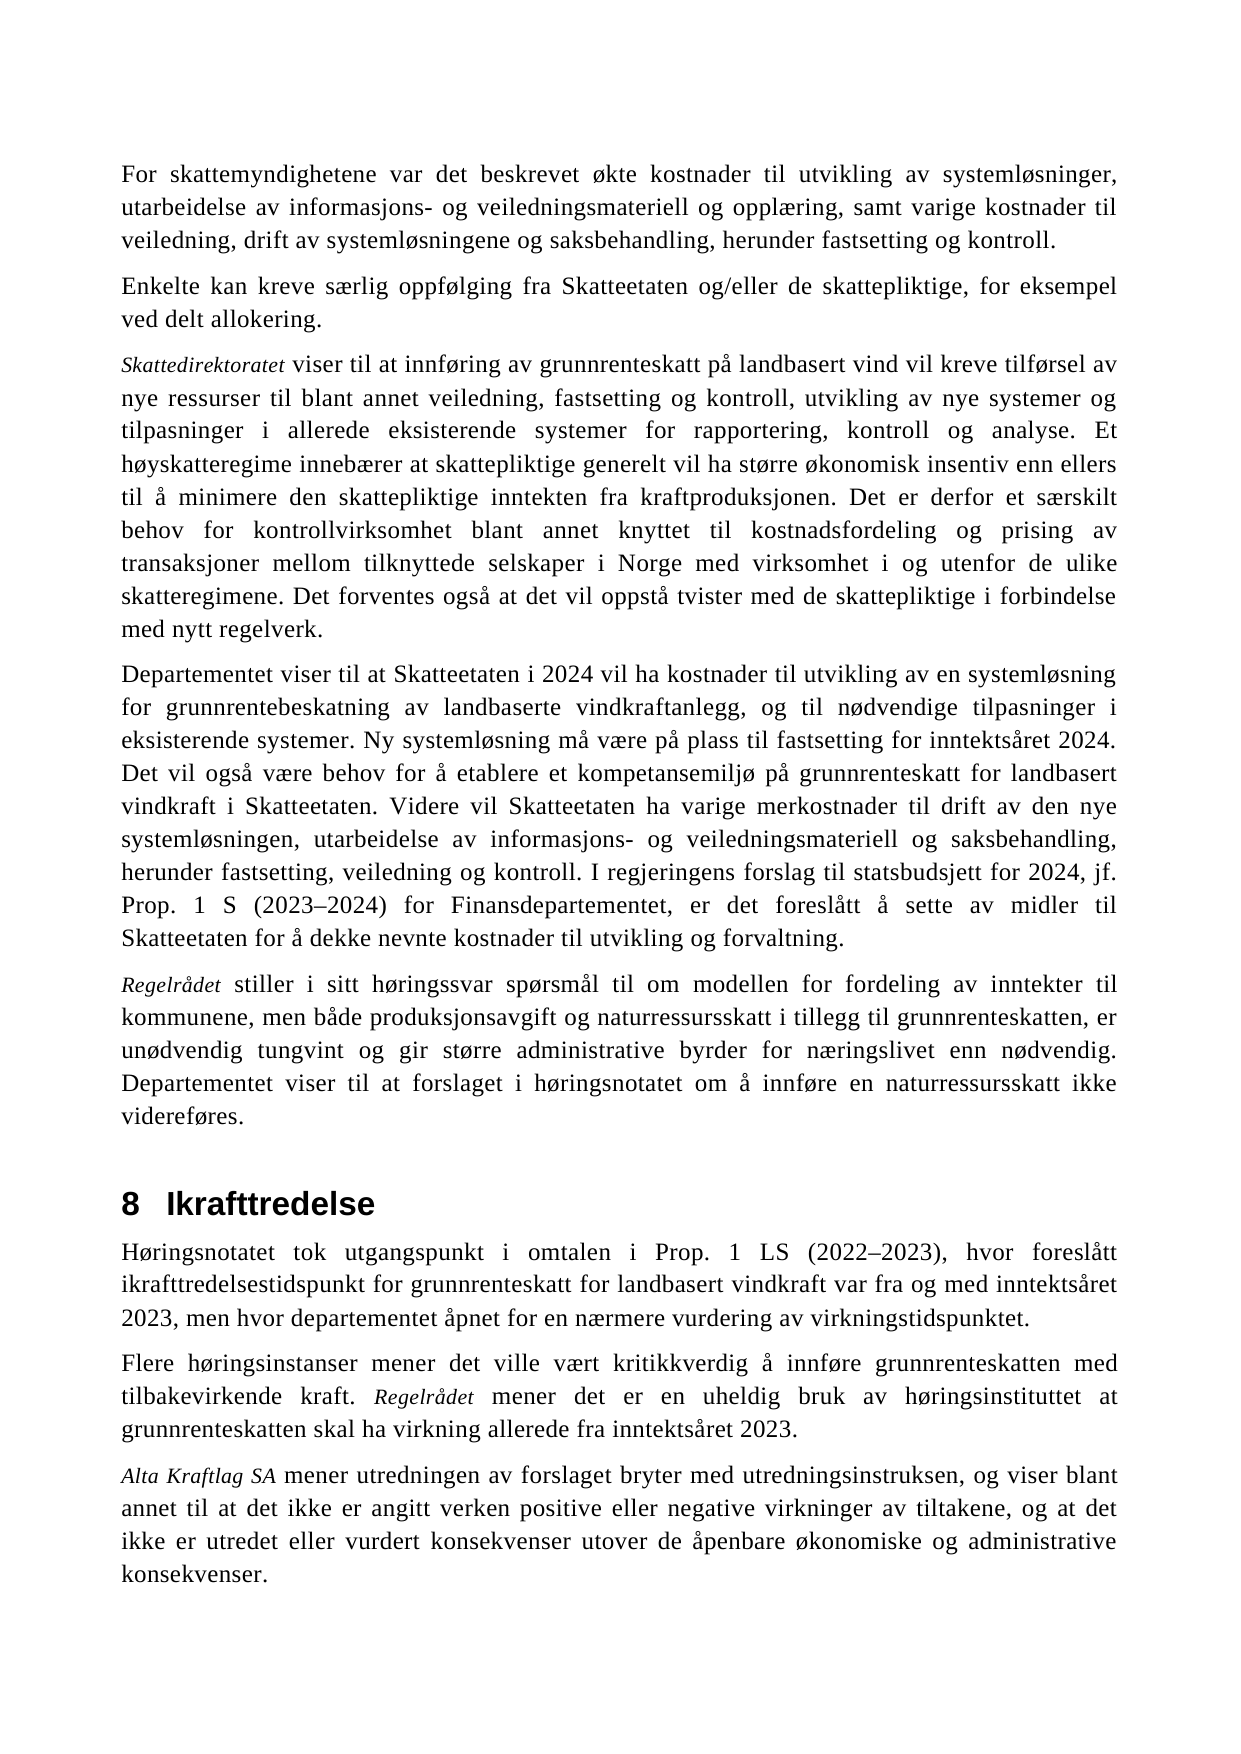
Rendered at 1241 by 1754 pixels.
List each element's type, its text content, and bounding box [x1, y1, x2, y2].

subtitle Ikrafttredelse [121, 1184, 1119, 1222]
text Skattedirektoratet viser til at innføring av grunnrenteskatt på landbasert vind vil kreve tilførsel av nye ressurser til blant annet veiledning, fastsetting og kontroll, utvikling av nye systemer og tilpasninger i allerede eksisterende systemer for rapportering, kontroll og analyse. Et høyskatteregime innebærer at skattepliktige generelt vil ha større økonomisk insentiv enn ellers til å minimere den skattepliktige inntekten fra kraftproduksjonen. Det er derfor et særskilt behov for kontrollvirksomhet blant annet knyttet til kostnadsfordeling og prising av transaksjoner mellom tilknyttede selskaper i Norge med virksomhet i og utenfor de ulike skatteregimene. Det forventes også at det vil oppstå tvister med de skattepliktige i forbindelse med nytt regelverk. [121, 349, 1119, 642]
text For skattemyndighetene var det beskrevet økte kostnader til utvikling av systemløsninger, utarbeidelse av informasjons- og veiledningsmateriell og opplæring, samt varige kostnader til veiledning, drift av systemløsningene og saksbehandling, herunder fastsetting og kontroll. [121, 159, 1119, 254]
text Regelrådet stiller i sitt høringssvar spørsmål til om modellen for fordeling av inntekter til kommunene, men både produksjonsavgift og naturressursskatt i tillegg til grunnrenteskatten, er unødvendig tungvint og gir større administrative byrder for næringslivet enn nødvendig. Departementet viser til at forslaget i høringsnotatet om å innføre en naturressursskatt ikke videreføres. [121, 969, 1119, 1130]
text Departementet viser til at Skatteetaten i 2024 vil ha kostnader til utvikling av en systemløsning for grunnrentebeskatning av landbaserte vindkraftanlegg, og til nødvendige tilpasninger i eksisterende systemer. Ny systemløsning må være på plass til fastsetting for inntektsåret 2024. Det vil også være behov for å etablere et kompetansemiljø på grunnrenteskatt for landbasert vindkraft i Skatteetaten. Videre vil Skatteetaten ha varige merkostnader til drift av den nye systemløsningen, utarbeidelse av informasjons- og veiledningsmateriell og saksbehandling, herunder fastsetting, veiledning og kontroll. I regjeringens forslag til statsbudsjett for 2024, jf. Prop. 1 S (2023–2024) for Finansdepartementet, er det foreslått å sette av midler til Skatteetaten for å dekke nevnte kostnader til utvikling og forvaltning. [121, 659, 1119, 952]
text Flere høringsinstanser mener det ville vært kritikkverdig å innføre grunnrenteskatten med tilbakevirkende kraft. Regelrådet mener det er en uheldig bruk av høringsinstituttet at grunnrenteskatten skal ha virkning allerede fra inntektsåret 2023. [121, 1348, 1119, 1443]
text Enkelte kan kreve særlig oppfølging fra Skatteetaten og/eller de skattepliktige, for eksempel ved delt allokering. [121, 271, 1119, 333]
text Alta Kraftlag SA mener utredningen av forslaget bryter med utredningsinstruksen, og viser blant annet til at det ikke er angitt verken positive eller negative virkninger av tiltakene, og at det ikke er utredet eller vurdert konsekvenser utover de åpenbare økonomiske og administrative konsekvenser. [121, 1460, 1119, 1587]
text Høringsnotatet tok utgangspunkt i omtalen i Prop. 1 LS (2022–2023), hvor foreslått ikrafttredelsestidspunkt for grunnrenteskatt for landbasert vindkraft var fra og med inntektsåret 2023, men hvor departementet åpnet for en nærmere vurdering av virkningstidspunktet. [121, 1237, 1119, 1331]
